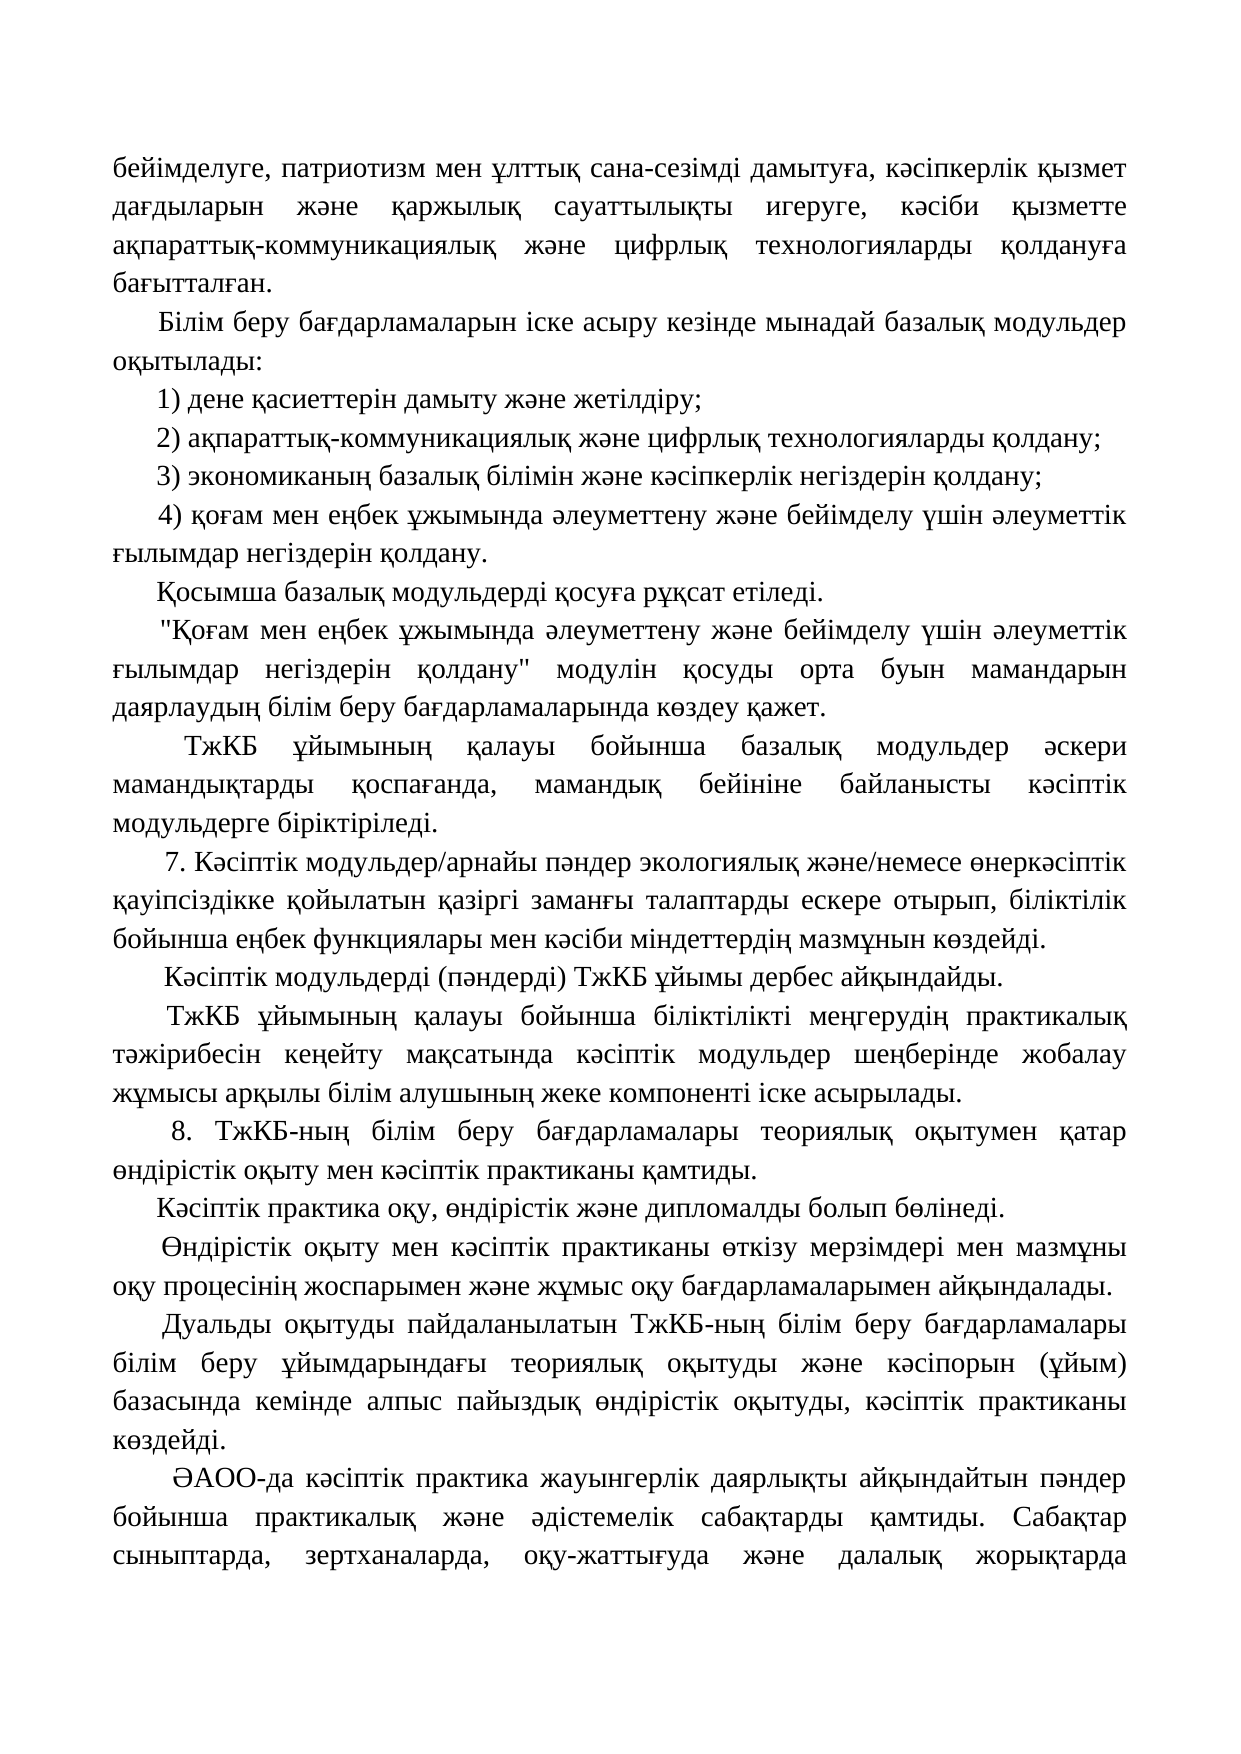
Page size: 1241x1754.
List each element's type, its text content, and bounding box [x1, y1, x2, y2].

text 3) экономиканың базалық білімін және кәсіпкерлік негіздерін қолдану; [112, 458, 1128, 492]
text 4) қоғам мен еңбек ұжымында әлеуметтену және бейімделу үшін әлеуметтік ғылымдар негіздерін қолдану. [112, 497, 1128, 569]
text Кәсіптік модульдерді (пәндерді) ТжКБ ұйымы дербес айқындайды. [112, 959, 1128, 993]
text Қосымша базалық модульдерді қосуға рұқсат етіледі. [112, 574, 1128, 607]
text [112, 1460, 1128, 1571]
text "Қоғам мен еңбек ұжымында әлеуметтену және бейімделу үшін әлеуметтік ғылымдар негіздерін қолдану" модулін қосуды орта буын мамандарын даярлаудың білім беру бағдарламаларында көздеу қажет. [112, 612, 1128, 723]
text 7. Кәсіптік модульдер/арнайы пәндер экологиялық және/немесе өнеркәсіптік қауіпсіздікке қойылатын қазіргі заманғы талаптарды ескере отырып, біліктілік бойынша еңбек функциялары мен кәсіби міндеттердің мазмұнын көздейді. [112, 844, 1128, 954]
text 1) дене қасиеттерін дамыту және жетілдіру; [112, 381, 1128, 415]
text 8. ТжКБ-ның білім беру бағдарламалары теориялық оқытумен қатар өндірістік оқыту мен кәсіптік практиканы қамтиды. [112, 1113, 1128, 1186]
text Дуальды оқытуды пайдаланылатын ТжКБ-ның білім беру бағдарламалары білім беру ұйымдарындағы теориялық оқытуды және кәсіпорын (ұйым) базасында кемінде алпыс пайыздық өндірістік оқытуды, кәсіптік практиканы көздейді. [112, 1306, 1128, 1455]
text Өндірістік оқыту мен кәсіптік практиканы өткізу мерзімдері мен мазмұны оқу процесінің жоспарымен және жұмыс оқу бағдарламаларымен айқындалады. [112, 1229, 1128, 1301]
text Білім беру бағдарламаларын іске асыру кезінде мынадай базалық модульдер оқытылады: [112, 304, 1128, 376]
text 2) ақпараттық-коммуникациялық және цифрлық технологияларды қолдану; [112, 420, 1128, 453]
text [112, 150, 1128, 299]
text ТжКБ ұйымының қалауы бойынша базалық модульдер әскери мамандықтарды қоспағанда, мамандық бейініне байланысты кәсіптік модульдерге біріктіріледі. [112, 728, 1128, 839]
text ТжКБ ұйымының қалауы бойынша біліктілікті меңгерудің практикалық тәжірибесін кеңейту мақсатында кәсіптік модульдер шеңберінде жобалау жұмысы арқылы білім алушының жеке компоненті іске асырылады. [112, 998, 1128, 1108]
text Кәсіптік практика оқу, өндірістік және дипломалды болып бөлінеді. [112, 1191, 1128, 1224]
